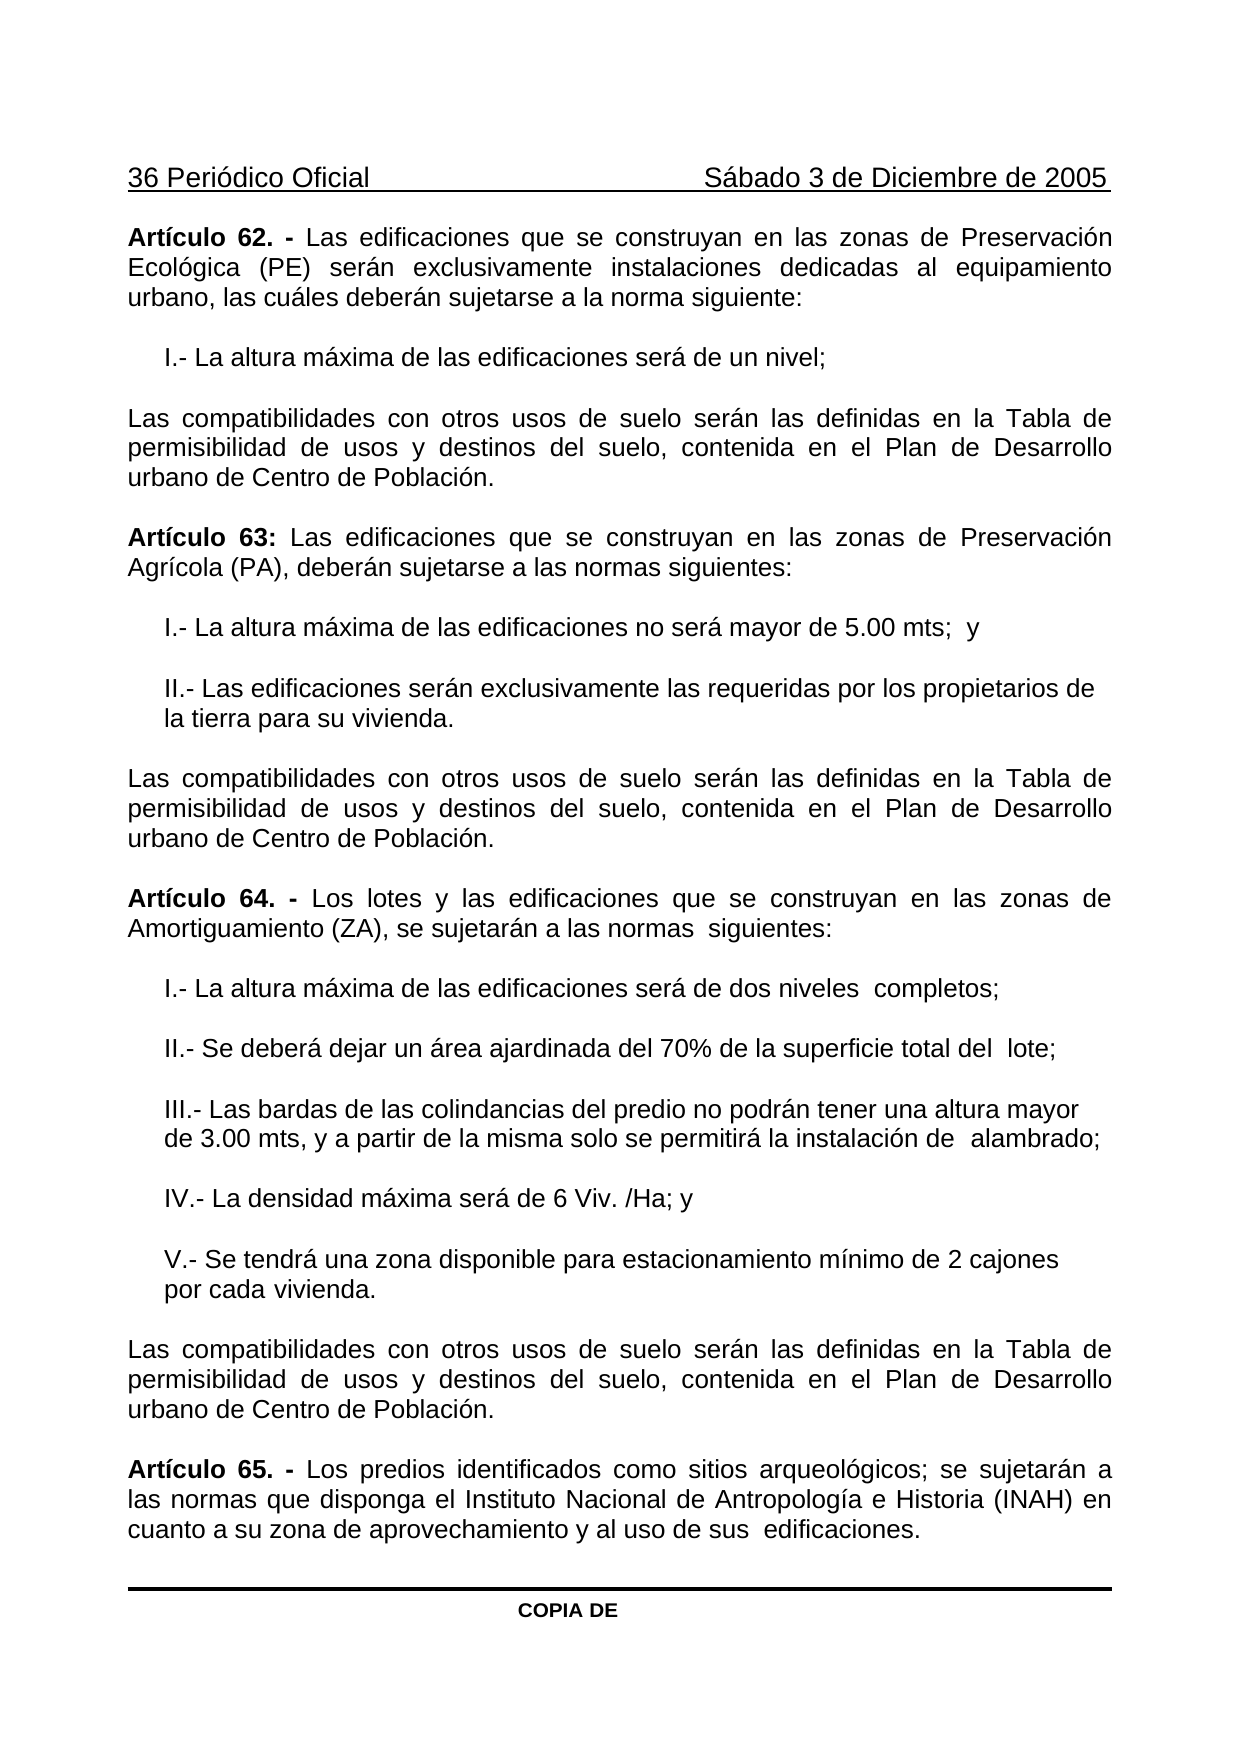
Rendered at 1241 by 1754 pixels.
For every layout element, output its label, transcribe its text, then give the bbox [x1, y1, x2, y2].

text IV.- La densidad máxima será de 6 Viv. /Ha; y [164, 1183, 1126, 1213]
text I.- La altura máxima de las edificaciones será de un nivel; [164, 342, 1126, 372]
text Artículo 63: Las edificaciones que se construyan en las zonas de Preservación Agrícola (PA), deberán sujetarse a las normas siguientes: [127, 522, 1113, 582]
text Artículo 65. - Los predios identificados como sitios arqueológicos; se sujetarán a las normas que disponga el Instituto Nacional de Antropología e Historia (INAH) en cuanto a su zona de aprovechamiento y al uso de sus edificaciones. [127, 1454, 1113, 1543]
text Artículo 64. - Los lotes y las edificaciones que se construyan en las zonas de Amortiguamiento (ZA), se sujetarán a las normas siguientes: [127, 883, 1113, 943]
text I.- La altura máxima de las edificaciones será de dos niveles completos; [164, 973, 1126, 1003]
text II.- Se deberá dejar un área ajardinada del 70% de la superficie total del lote; [164, 1033, 1126, 1063]
text Artículo 62. - Las edificaciones que se construyan en las zonas de Preservación Ecológica (PE) serán exclusivamente instalaciones dedicadas al equipamiento urbano, las cuáles deberán sujetarse a la norma siguiente: [127, 222, 1113, 312]
text V.- Se tendrá una zona disponible para estacionamiento mínimo de 2 cajones por cada vivienda. [164, 1244, 1098, 1304]
text I.- La altura máxima de las edificaciones no será mayor de 5.00 mts; y [164, 612, 1126, 642]
text III.- Las bardas de las colindancias del predio no podrán tener una altura mayor de 3.00 mts, y a partir de la misma solo se permitirá la instalación de alambrado; [164, 1094, 1110, 1153]
text II.- Las edificaciones serán exclusivamente las requeridas por los propietarios de la tierra para su vivienda. [164, 673, 1105, 733]
